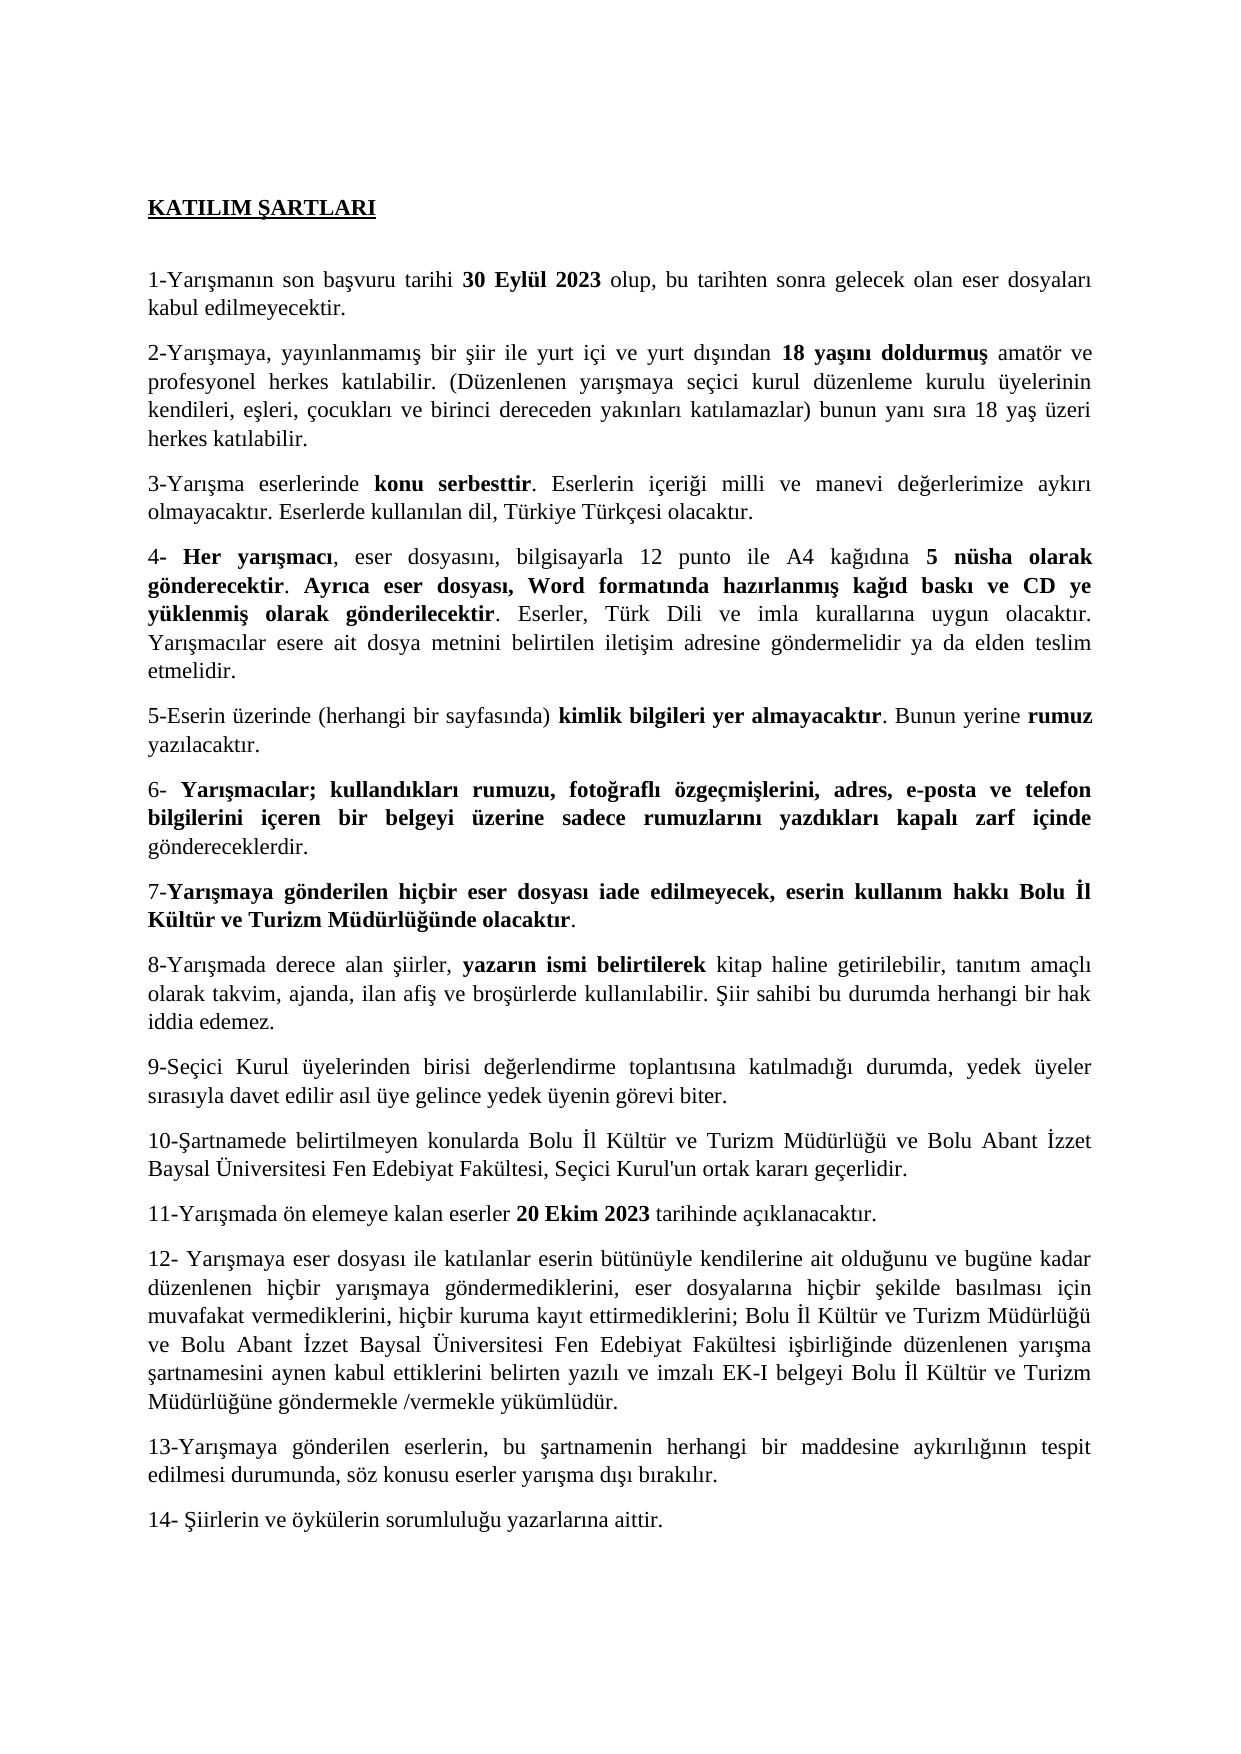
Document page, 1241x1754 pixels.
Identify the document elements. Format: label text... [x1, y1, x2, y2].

text 7-Yarışmaya gönderilen hiçbir eser dosyası iade edilmeyecek, eserin kullanım hakkı Bolu İl Kültür ve Turizm Müdürlüğünde olacaktır. [148, 878, 1093, 933]
text KATILIM ŞARTLARI [148, 194, 1093, 221]
text 2-Yarışmaya, yayınlanmamış bir şiir ile yurt içi ve yurt dışından 18 yaşını doldurmuş amatör ve profesyonel herkes katılabilir. (Düzenlenen yarışmaya seçici kurul düzenleme kurulu üyelerinin kendileri, eşleri, çocukları ve birinci dereceden yakınları katılamazlar) bunun yanı sıra 18 yaş üzeri herkes katılabilir. [148, 339, 1093, 451]
text 1-Yarışmanın son başvuru tarihi 30 Eylül 2023 olup, bu tarihten sonra gelecek olan eser dosyaları kabul edilmeyecektir. [148, 266, 1093, 321]
text 3-Yarışma eserlerinde konu serbesttir. Eserlerin içeriği milli ve manevi değerlerimize aykırı olmayacaktır. Eserlerde kullanılan dil, Türkiye Türkçesi olacaktır. [148, 470, 1093, 525]
text 6- Yarışmacılar; kullandıkları rumuzu, fotoğraflı özgeçmişlerini, adres, e-posta ve telefon bilgilerini içeren bir belgeyi üzerine sadece rumuzlarını yazdıkları kapalı zarf içinde göndereceklerdir. [148, 776, 1093, 859]
text 14- Şiirlerin ve öykülerin sorumluluğu yazarlarına aittir. [148, 1506, 1093, 1533]
text 4- Her yarışmacı, eser dosyasını, bilgisayarla 12 punto ile A4 kağıdına 5 nüsha olarak gönderecektir. Ayrıca eser dosyası, Word formatında hazırlanmış kağıd baskı ve CD ye yüklenmiş olarak gönderilecektir. Eserler, Türk Dili ve imla kurallarına uygun olacaktır. Yarışmacılar esere ait dosya metnini belirtilen iletişim adresine göndermelidir ya da elden teslim etmelidir. [148, 543, 1093, 683]
text 12- Yarışmaya eser dosyası ile katılanlar eserin bütünüyle kendilerine ait olduğunu ve bugüne kadar düzenlenen hiçbir yarışmaya göndermediklerini, eser dosyalarına hiçbir şekilde basılması için muvafakat vermediklerini, hiçbir kuruma kayıt ettirmediklerini; Bolu İl Kültür ve Turizm Müdürlüğü ve Bolu Abant İzzet Baysal Üniversitesi Fen Edebiyat Fakültesi işbirliğinde düzenlenen yarışma şartnamesini aynen kabul ettiklerini belirten yazılı ve imzalı EK-I belgeyi Bolu İl Kültür ve Turizm Müdürlüğüne göndermekle /vermekle yükümlüdür. [148, 1246, 1093, 1414]
text 10-Şartnamede belirtilmeyen konularda Bolu İl Kültür ve Turizm Müdürlüğü ve Bolu Abant İzzet Baysal Üniversitesi Fen Edebiyat Fakültesi, Seçici Kurul'un ortak kararı geçerlidir. [148, 1127, 1093, 1182]
text 9-Seçici Kurul üyelerinden birisi değerlendirme toplantısına katılmadığı durumda, yedek üyeler sırasıyla davet edilir asıl üye gelince yedek üyenin görevi biter. [148, 1053, 1093, 1108]
text 8-Yarışmada derece alan şiirler, yazarın ismi belirtilerek kitap haline getirilebilir, tanıtım amaçlı olarak takvim, ajanda, ilan afiş ve broşürlerde kullanılabilir. Şiir sahibi bu durumda herhangi bir hak iddia edemez. [148, 951, 1093, 1034]
text 11-Yarışmada ön elemeye kalan eserler 20 Ekim 2023 tarihinde açıklanacaktır. [148, 1200, 1093, 1227]
text 5-Eserin üzerinde (herhangi bir sayfasında) kimlik bilgileri yer almayacaktır. Bunun yerine rumuz yazılacaktır. [148, 702, 1093, 757]
text 13-Yarışmaya gönderilen eserlerin, bu şartnamenin herhangi bir maddesine aykırılığının tespit edilmesi durumunda, söz konusu eserler yarışma dışı bırakılır. [148, 1433, 1093, 1488]
